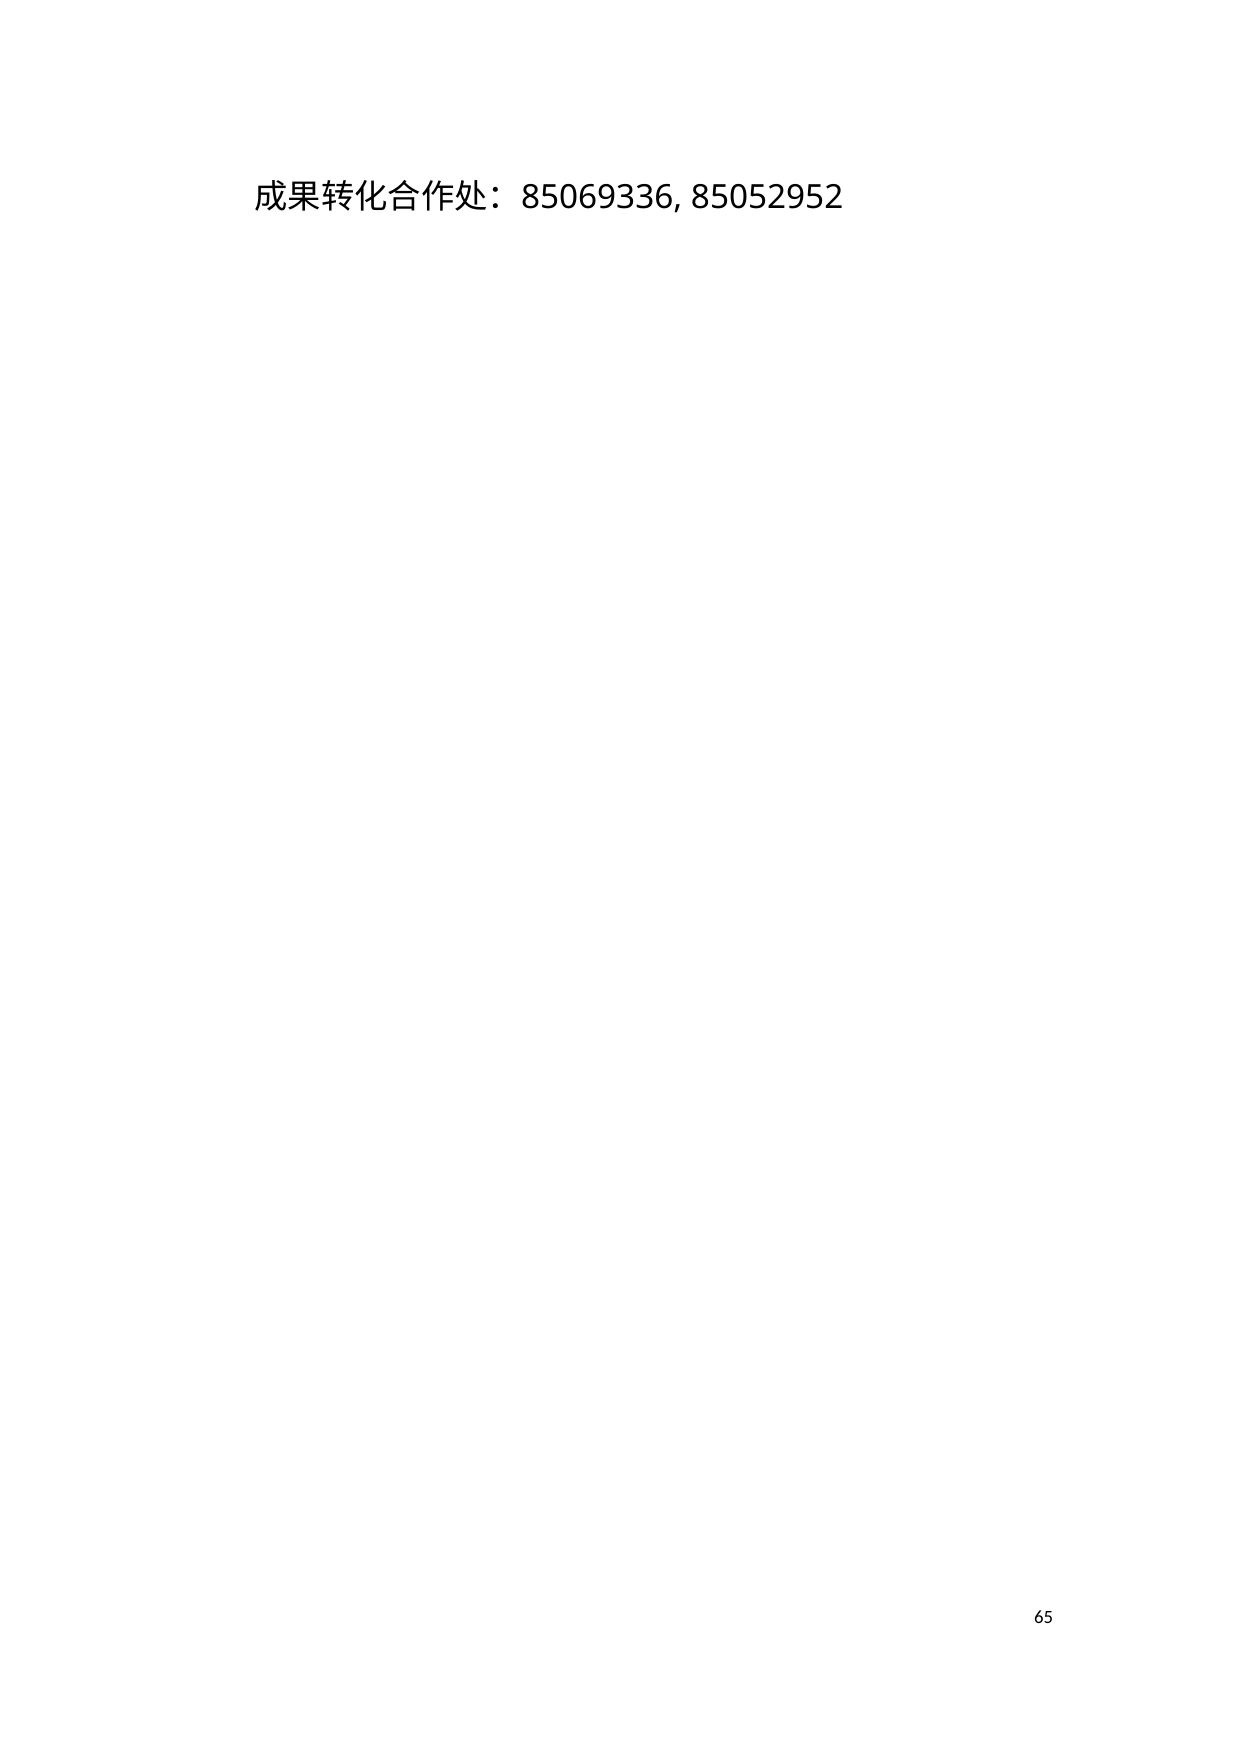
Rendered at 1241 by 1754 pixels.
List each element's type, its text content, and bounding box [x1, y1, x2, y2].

text 成果转化合作处：85069336, 85052952 [187, 162, 1053, 227]
